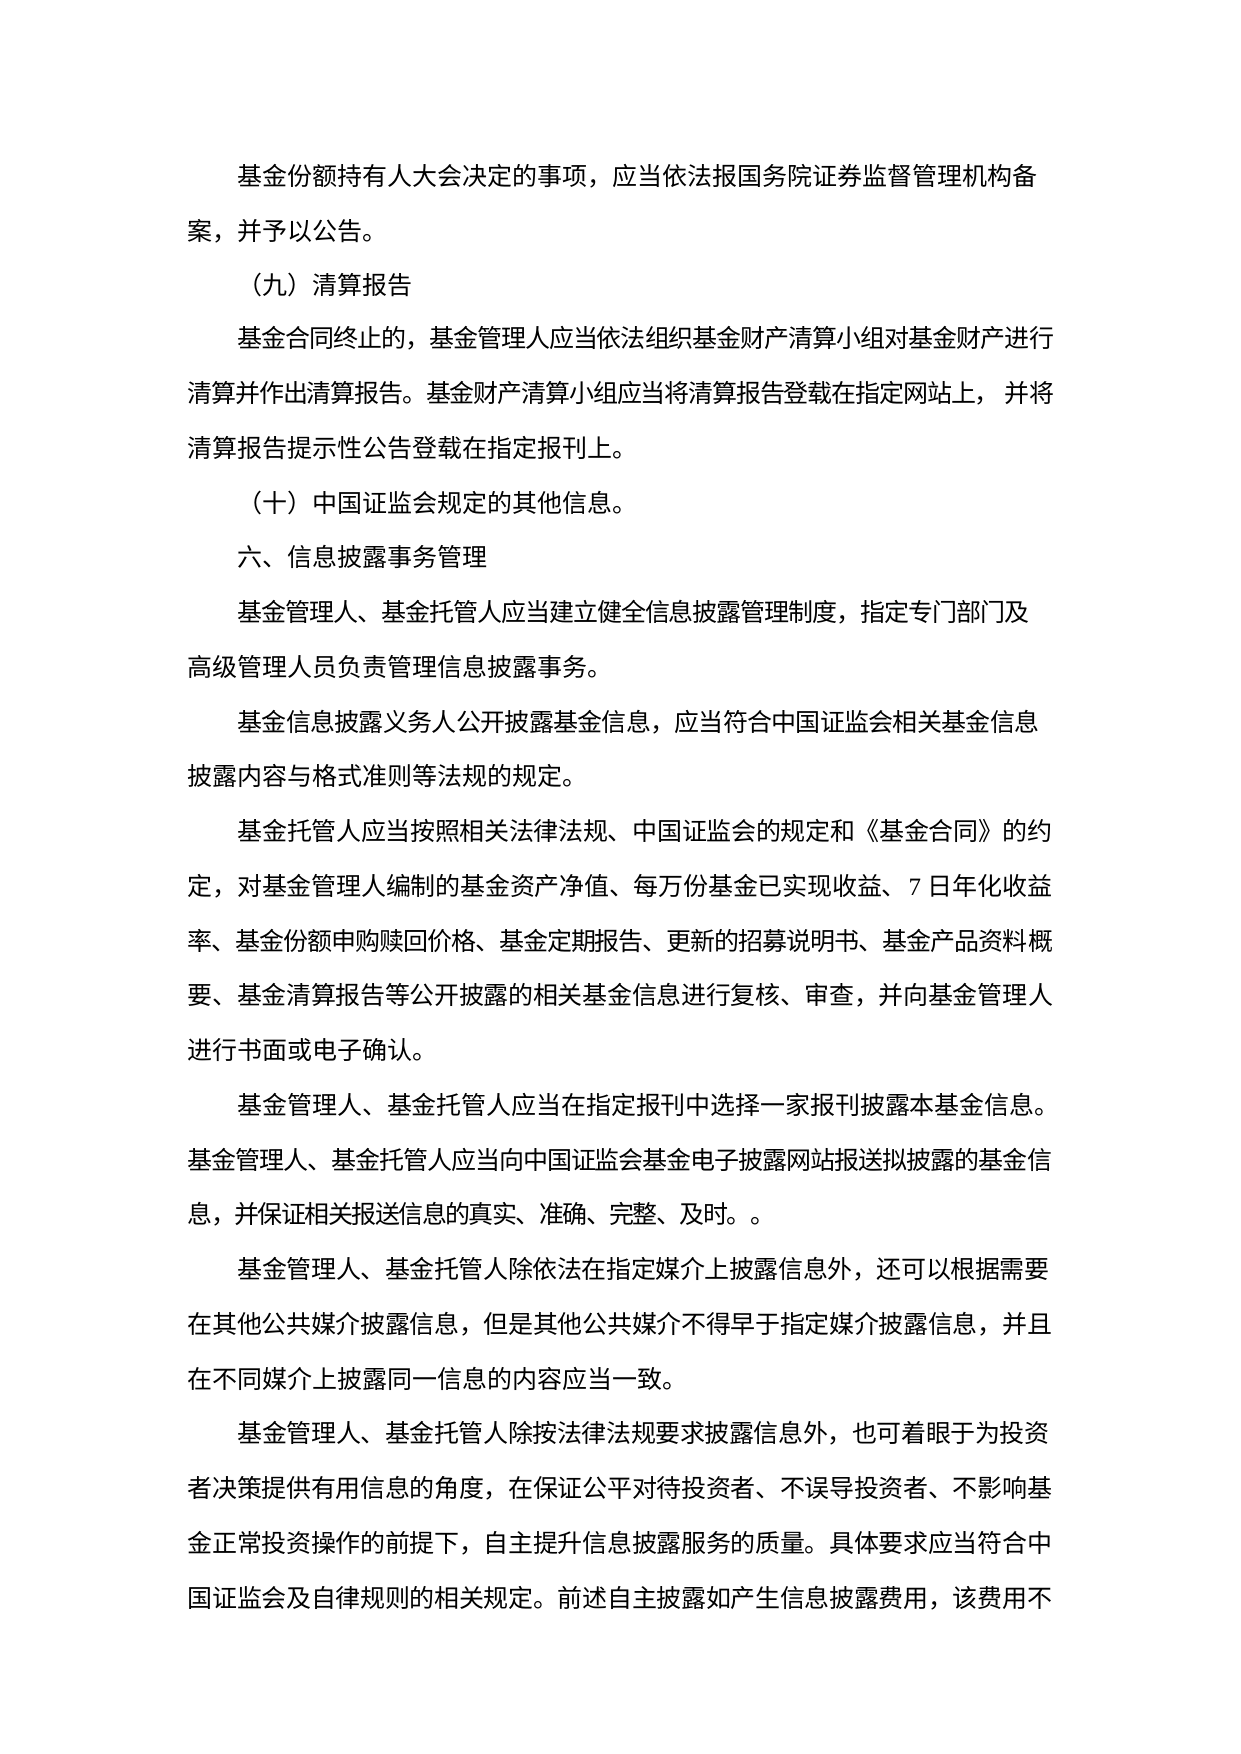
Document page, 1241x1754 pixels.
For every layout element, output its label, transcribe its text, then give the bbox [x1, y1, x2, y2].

text 基金管理人、基金托管人除依法在指定媒介上披露信息外，还可以根据需要在其他公共媒介披露信息，但是其他公共媒介不得早于指定媒介披露信息，并且在不同媒介上披露同一信息的内容应当一致。 [187, 1250, 1053, 1395]
text 基金托管人应当按照相关法律法规、中国证监会的规定和《基金合同》的约定，对基金管理人编制的基金资产净值、每万份基金已实现收益、7 日年化收益率、基金份额申购赎回价格、基金定期报告、更新的招募说明书、基金产品资料概要、基金清算报告等公开披露的相关基金信息进行复核、审查，并向基金管理人进行书面或电子确认。 [187, 812, 1053, 1067]
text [187, 1414, 1053, 1614]
text 基金信息披露义务人公开披露基金信息，应当符合中国证监会相关基金信息披露内容与格式准则等法规的规定。 [187, 702, 1053, 793]
text 基金管理人、基金托管人应当在指定报刊中选择一家报刊披露本基金信息。基金管理人、基金托管人应当向中国证监会基金电子披露网站报送拟披露的基金信息，并保证相关报送信息的真实、准确、完整、及时。。 [187, 1085, 1063, 1231]
text （十）中国证监会规定的其他信息。六、信息披露事务管理 [237, 483, 638, 574]
text （九）清算报告 [237, 266, 1078, 302]
text 基金份额持有人大会决定的事项，应当依法报国务院证券监督管理机构备案，并予以公告。 [187, 156, 1054, 247]
text 基金合同终止的，基金管理人应当依法组织基金财产清算小组对基金财产进行清算并作出清算报告。基金财产清算小组应当将清算报告登载在指定网站上， 并将清算报告提示性公告登载在指定报刊上。 [187, 319, 1063, 464]
text 基金管理人、基金托管人应当建立健全信息披露管理制度，指定专门部门及高级管理人员负责管理信息披露事务。 [187, 593, 1053, 683]
